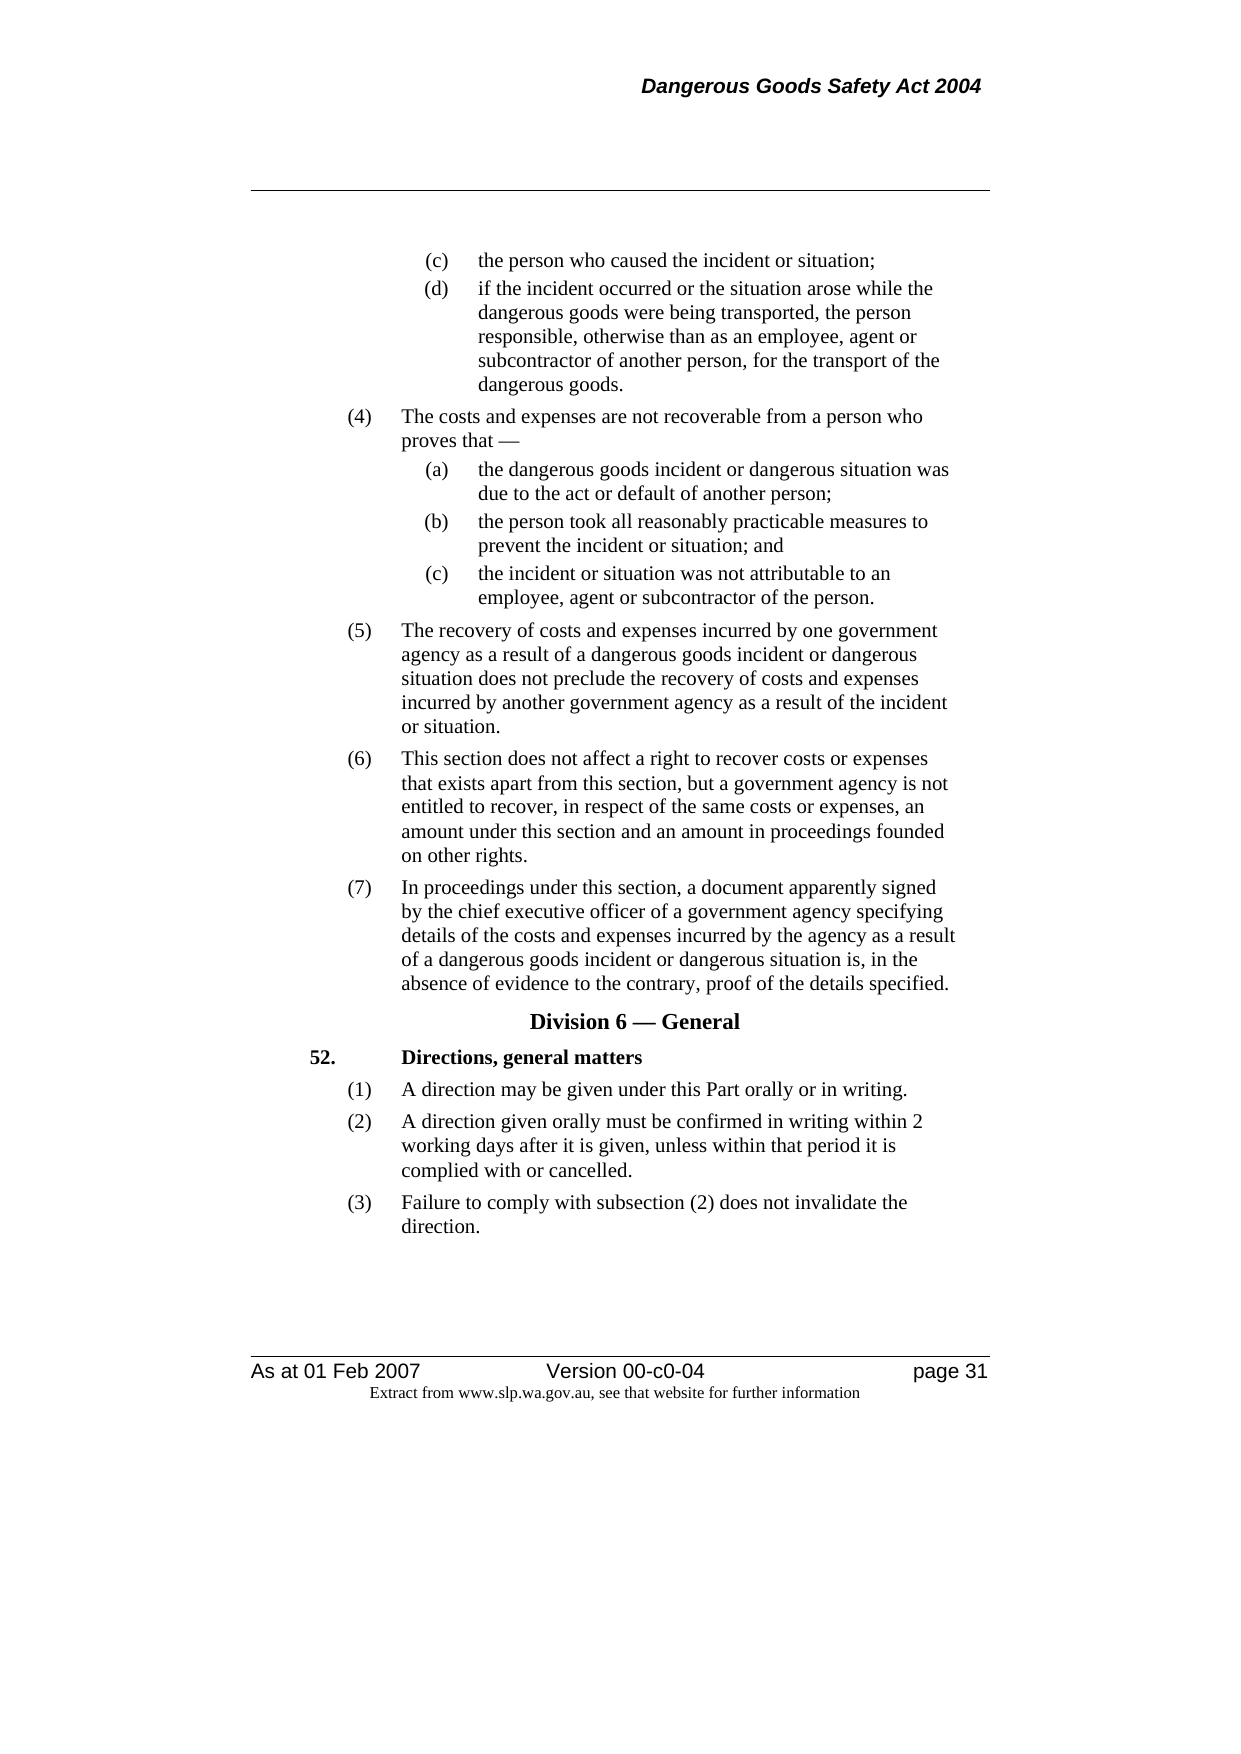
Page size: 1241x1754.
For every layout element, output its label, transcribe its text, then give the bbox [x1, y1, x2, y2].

text (7) In proceedings under this section, a document apparently signed by the chief executive officer of a government agency specifying details of the costs and expenses incurred by the agency as a result of a dangerous goods incident or dangerous situation is, in the absence of evidence to the contrary, proof of the details specified. [312, 875, 960, 995]
text (6) This section does not affect a right to recover costs or expenses that exists apart from this section, but a government agency is not entitled to recover, in respect of the same costs or expenses, an amount under this section and an amount in proceedings founded on other rights. [312, 746, 960, 867]
text (5) The recovery of costs and expenses incurred by one government agency as a result of a dangerous goods incident or dangerous situation does not preclude the recovery of costs and expenses incurred by another government agency as a result of the incident or situation. [312, 618, 960, 738]
text (2) A direction given orally must be confirmed in writing within 2 working days after it is given, unless within that period it is complied with or cancelled. [312, 1109, 960, 1182]
subtitle Division 6 — General [309, 1008, 960, 1034]
text (a) the dangerous goods incident or dangerous situation was due to the act or default of another person; [389, 457, 960, 505]
text (3) Failure to comply with subsection (2) does not invalidate the direction. [312, 1190, 960, 1238]
text (b) the person took all reasonably practicable measures to prevent the incident or situation; and [389, 509, 960, 557]
text (c) the incident or situation was not attributable to an employee, agent or subcontractor of the person. [389, 561, 960, 609]
text (d) if the incident occurred or the situation arose while the dangerous goods were being transported, the person responsible, otherwise than as an employee, agent or subcontractor of another person, for the transport of the dangerous goods. [389, 276, 960, 396]
text (1) A direction may be given under this Part orally or in writing. [312, 1077, 960, 1101]
subtitle 52. Directions, general matters [309, 1044, 960, 1069]
text (c) the person who caused the incident or situation; [389, 247, 960, 272]
text (4) The costs and expenses are not recoverable from a person who proves that — [312, 404, 960, 452]
